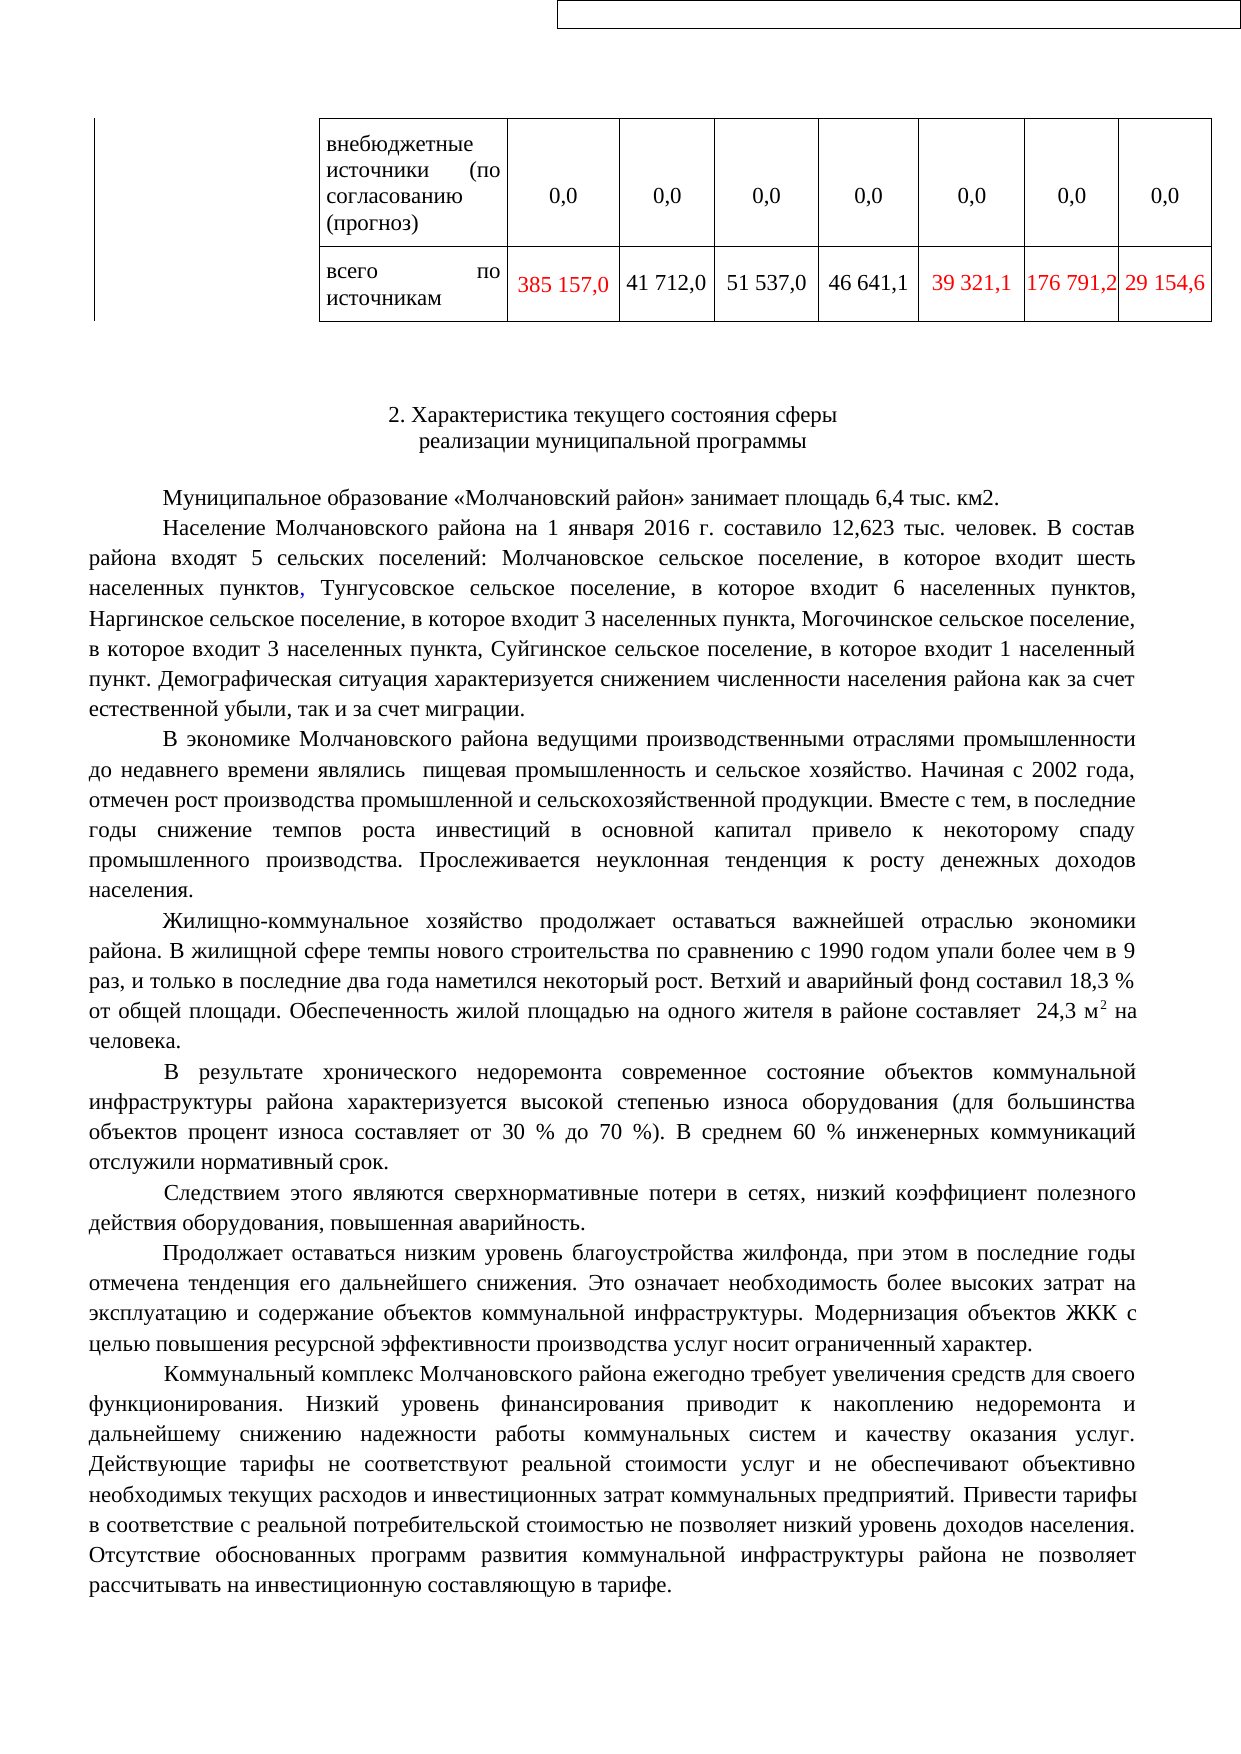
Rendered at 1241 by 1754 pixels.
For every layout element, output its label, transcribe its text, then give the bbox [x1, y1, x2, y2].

text Население Молчановского района на 1 января . составило 12,623 тыс. человек. В состав района входят 5 сельских поселений: Молчановское сельское поселение, в которое входит шесть населенных пунктов, Тунгусовское сельское поселение, в которое входит 6 населенных пунктов, Наргинское сельское поселение, в которое входит 3 населенных пункта, Могочинское сельское поселение, в которое входит 3 населенных пункта, Суйгинское сельское поселение, в которое входит 1 населенный пункт. Демографическая ситуация характеризуется снижением численности населения района как за счет естественной убыли, так и за счет миграции. [89, 514, 1137, 722]
table_header [558, 1, 1240, 27]
table_cell 0,0 [1025, 119, 1118, 246]
table_cell 0,0 [508, 119, 619, 246]
table_cell 385 157,0 [508, 247, 619, 321]
table_cell 0,0 [715, 119, 818, 246]
table_cell 0,0 [919, 119, 1024, 246]
text Коммунальный комплекс Молчановского района ежегодно требует увеличения средств для своего функционирования. Низкий уровень финансирования приводит к накоплению недоремонта и дальнейшему снижению надежности работы коммунальных систем и качеству оказания услуг. Действующие тарифы не соответствуют реальной стоимости услуг и не обеспечивают объективно необходимых текущих расходов и инвестиционных затрат коммунальных предприятий. Привести тарифы в соответствие с реальной потребительской стоимостью не позволяет низкий уровень доходов населения. Отсутствие обоснованных программ развития коммунальной инфраструктуры района не позволяет рассчитывать на инвестиционную составляющую в тарифе. [89, 1360, 1137, 1598]
table_cell 41 712,0 [620, 247, 714, 321]
table_cell всего по источникам [320, 247, 507, 321]
text В результате хронического недоремонта современное состояние объектов коммунальной инфраструктуры района характеризуется высокой степенью износа оборудования (для большинства объектов процент износа составляет от 30 % до 70 %). В среднем 60 % инженерных коммуникаций отслужили нормативный срок. [89, 1058, 1137, 1175]
table_cell 176 791,2 [1025, 247, 1118, 321]
text Следствием этого являются сверхнормативные потери в сетях, низкий коэффициент полезного действия оборудования, повышенная аварийность. [89, 1179, 1137, 1235]
table_cell 46 641,1 [819, 247, 918, 321]
text 2. Характеристика текущего состояния сферы [89, 401, 1137, 427]
text Жилищно-коммунальное хозяйство продолжает оставаться важнейшей отраслью экономики района. В жилищной сфере темпы нового строительства по сравнению с 1990 годом упали более чем в 9 раз, и только в последние два года наметился некоторый рост. Ветхий и аварийный фонд составил 18,3 % от общей площади. Обеспеченность жилой площадью на одного жителя в районе составляет на человека. [89, 907, 1137, 1054]
text Муниципальное образование «Молчановский район» занимает площадь 6,4 тыс. км2. [89, 484, 1137, 510]
table_cell 39 321,1 [919, 247, 1024, 321]
table_cell внебюджетные источники (по согласованию (прогноз) [320, 119, 507, 246]
text реализации муниципальной программы [89, 427, 1137, 454]
table_cell 51 537,0 [715, 247, 818, 321]
table_cell 0,0 [620, 119, 714, 246]
text Продолжает оставаться низким уровень благоустройства жилфонда, при этом в последние годы отмечена тенденция его дальнейшего снижения. Это означает необходимость более высоких затрат на эксплуатацию и содержание объектов коммунальной инфраструктуры. Модернизация объектов ЖКК с целью повышения ресурсной эффективности производства услуг носит ограниченный характер. [89, 1239, 1137, 1356]
text В экономике Молчановского района ведущими производственными отраслями промышленности до недавнего времени являлись пищевая промышленность и сельское хозяйство. Начиная с 2002 года, отмечен рост производства промышленной и сельскохозяйственной продукции. Вместе с тем, в последние годы снижение темпов роста инвестиций в основной капитал привело к некоторому спаду промышленного производства. Прослеживается неуклонная тенденция к росту денежных доходов населения. [89, 726, 1137, 903]
table_cell 0,0 [1119, 119, 1211, 246]
table_cell 29 154,6 [1119, 247, 1211, 321]
table_cell 0,0 [819, 119, 918, 246]
